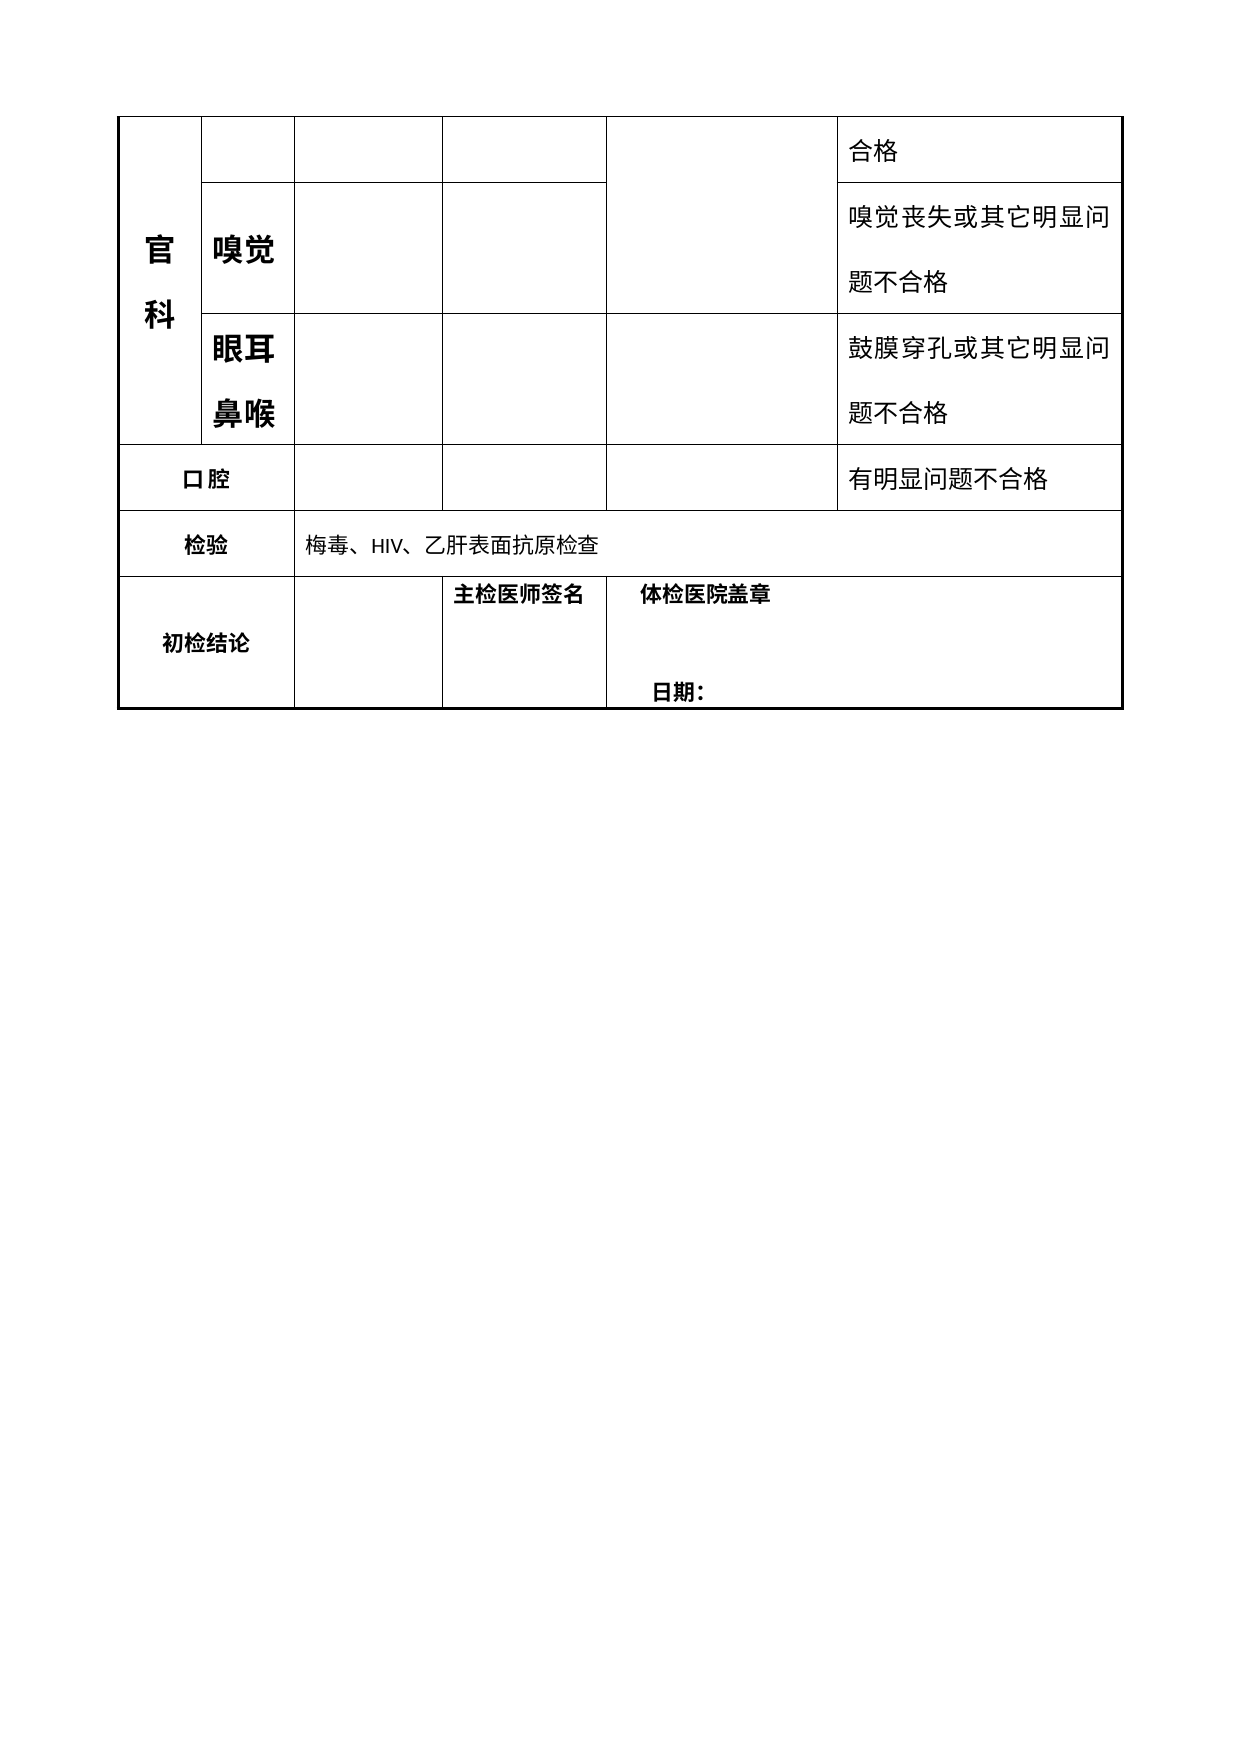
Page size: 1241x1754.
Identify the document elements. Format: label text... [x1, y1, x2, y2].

table_cell 有明显问题不合格 [838, 445, 1121, 510]
table_cell 五 官 科 [120, 117, 201, 444]
table_cell [295, 577, 442, 707]
table_cell 鼓膜穿孔或其它明显问题不合格 [838, 314, 1121, 444]
table_cell 嗅觉 [202, 183, 294, 313]
table_cell 主检医师签名 [443, 577, 606, 707]
table_cell 色觉 [202, 117, 294, 182]
table_cell 体检医院盖章 日期： [607, 577, 1121, 707]
table_cell 口 腔 [120, 445, 294, 510]
table_cell [443, 445, 606, 510]
table_cell 初检结论 [120, 577, 294, 707]
table_cell 眼耳 鼻喉 [202, 314, 294, 444]
table_cell [295, 314, 442, 444]
table_cell 梅毒、HIV、乙肝表面抗原检查 [295, 511, 1121, 576]
table_cell 嗅觉丧失或其它明显问题不合格 [838, 183, 1121, 313]
table_cell [295, 445, 442, 510]
table_cell 检验 [120, 511, 294, 576]
table_cell [607, 445, 837, 510]
table_cell 色盲或其它明显问题不合格 [838, 117, 1121, 182]
table_cell [295, 183, 442, 313]
table_cell [443, 117, 606, 182]
table_cell [295, 117, 442, 182]
table_cell [443, 314, 606, 444]
table_cell [607, 117, 837, 313]
table_cell [607, 314, 837, 444]
table_cell [443, 183, 606, 313]
